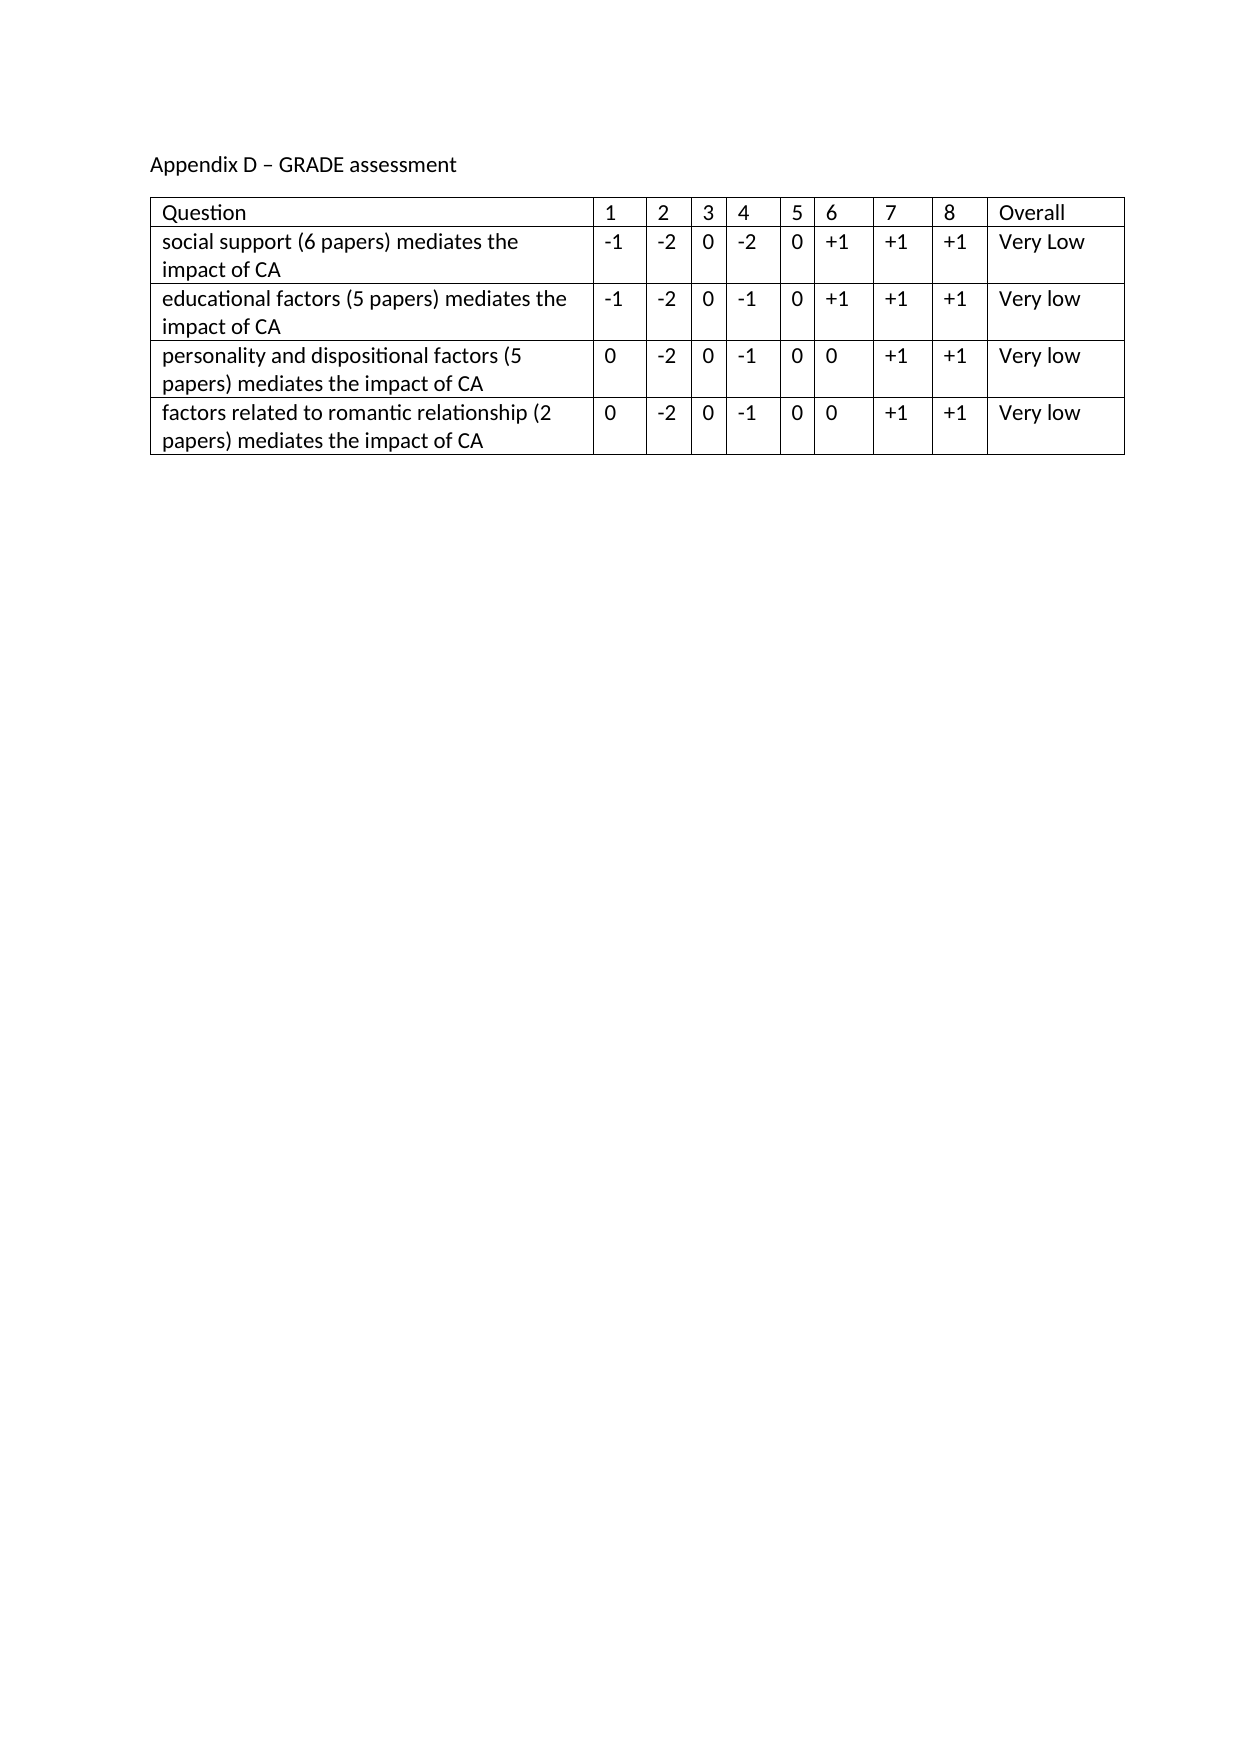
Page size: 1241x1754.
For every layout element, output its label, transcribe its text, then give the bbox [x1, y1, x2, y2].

table_cell 0 [815, 341, 873, 397]
table_cell -1 [727, 341, 780, 397]
table_cell -2 [647, 227, 691, 283]
table_cell educational factors (5 papers) mediates the impact of CA [151, 284, 593, 340]
table_cell +1 [874, 284, 932, 340]
table_header 3 [692, 198, 726, 226]
table_cell -1 [727, 398, 780, 454]
table_cell +1 [815, 227, 873, 283]
table_cell +1 [933, 341, 987, 397]
text Appendix D – GRADE assessment [150, 150, 1090, 178]
table_cell +1 [933, 398, 987, 454]
table_cell 0 [594, 398, 646, 454]
table_cell -2 [647, 341, 691, 397]
table_cell social support (6 papers) mediates the impact of CA [151, 227, 593, 283]
table_cell +1 [933, 227, 987, 283]
table_cell 0 [692, 284, 726, 340]
table_cell -2 [647, 398, 691, 454]
table_cell -1 [594, 227, 646, 283]
table_cell +1 [874, 398, 932, 454]
table_cell 0 [692, 227, 726, 283]
table_header 4 [727, 198, 780, 226]
table_cell Very low [988, 398, 1124, 454]
table_cell 0 [815, 398, 873, 454]
table_cell personality and dispositional factors (5 papers) mediates the impact of CA [151, 341, 593, 397]
table_cell Very low [988, 284, 1124, 340]
table_cell +1 [874, 341, 932, 397]
table_cell +1 [874, 227, 932, 283]
table_header 7 [874, 198, 932, 226]
table_cell Very low [988, 341, 1124, 397]
table_cell factors related to romantic relationship (2 papers) mediates the impact of CA [151, 398, 593, 454]
table_cell Very Low [988, 227, 1124, 283]
table_header 2 [647, 198, 691, 226]
table_cell -1 [727, 284, 780, 340]
table_cell 0 [781, 284, 814, 340]
table_cell -2 [647, 284, 691, 340]
table_cell -2 [727, 227, 780, 283]
table_cell 0 [781, 398, 814, 454]
table_cell +1 [933, 284, 987, 340]
table_cell 0 [692, 398, 726, 454]
table_cell 0 [594, 341, 646, 397]
table_header Overall [988, 198, 1124, 226]
table_header 6 [815, 198, 873, 226]
table_header 8 [933, 198, 987, 226]
table_cell 0 [781, 227, 814, 283]
table_cell 0 [692, 341, 726, 397]
table_cell +1 [815, 284, 873, 340]
table_cell -1 [594, 284, 646, 340]
table_header 1 [594, 198, 646, 226]
table_header Question [151, 198, 593, 226]
table_header 5 [781, 198, 814, 226]
table_cell 0 [781, 341, 814, 397]
